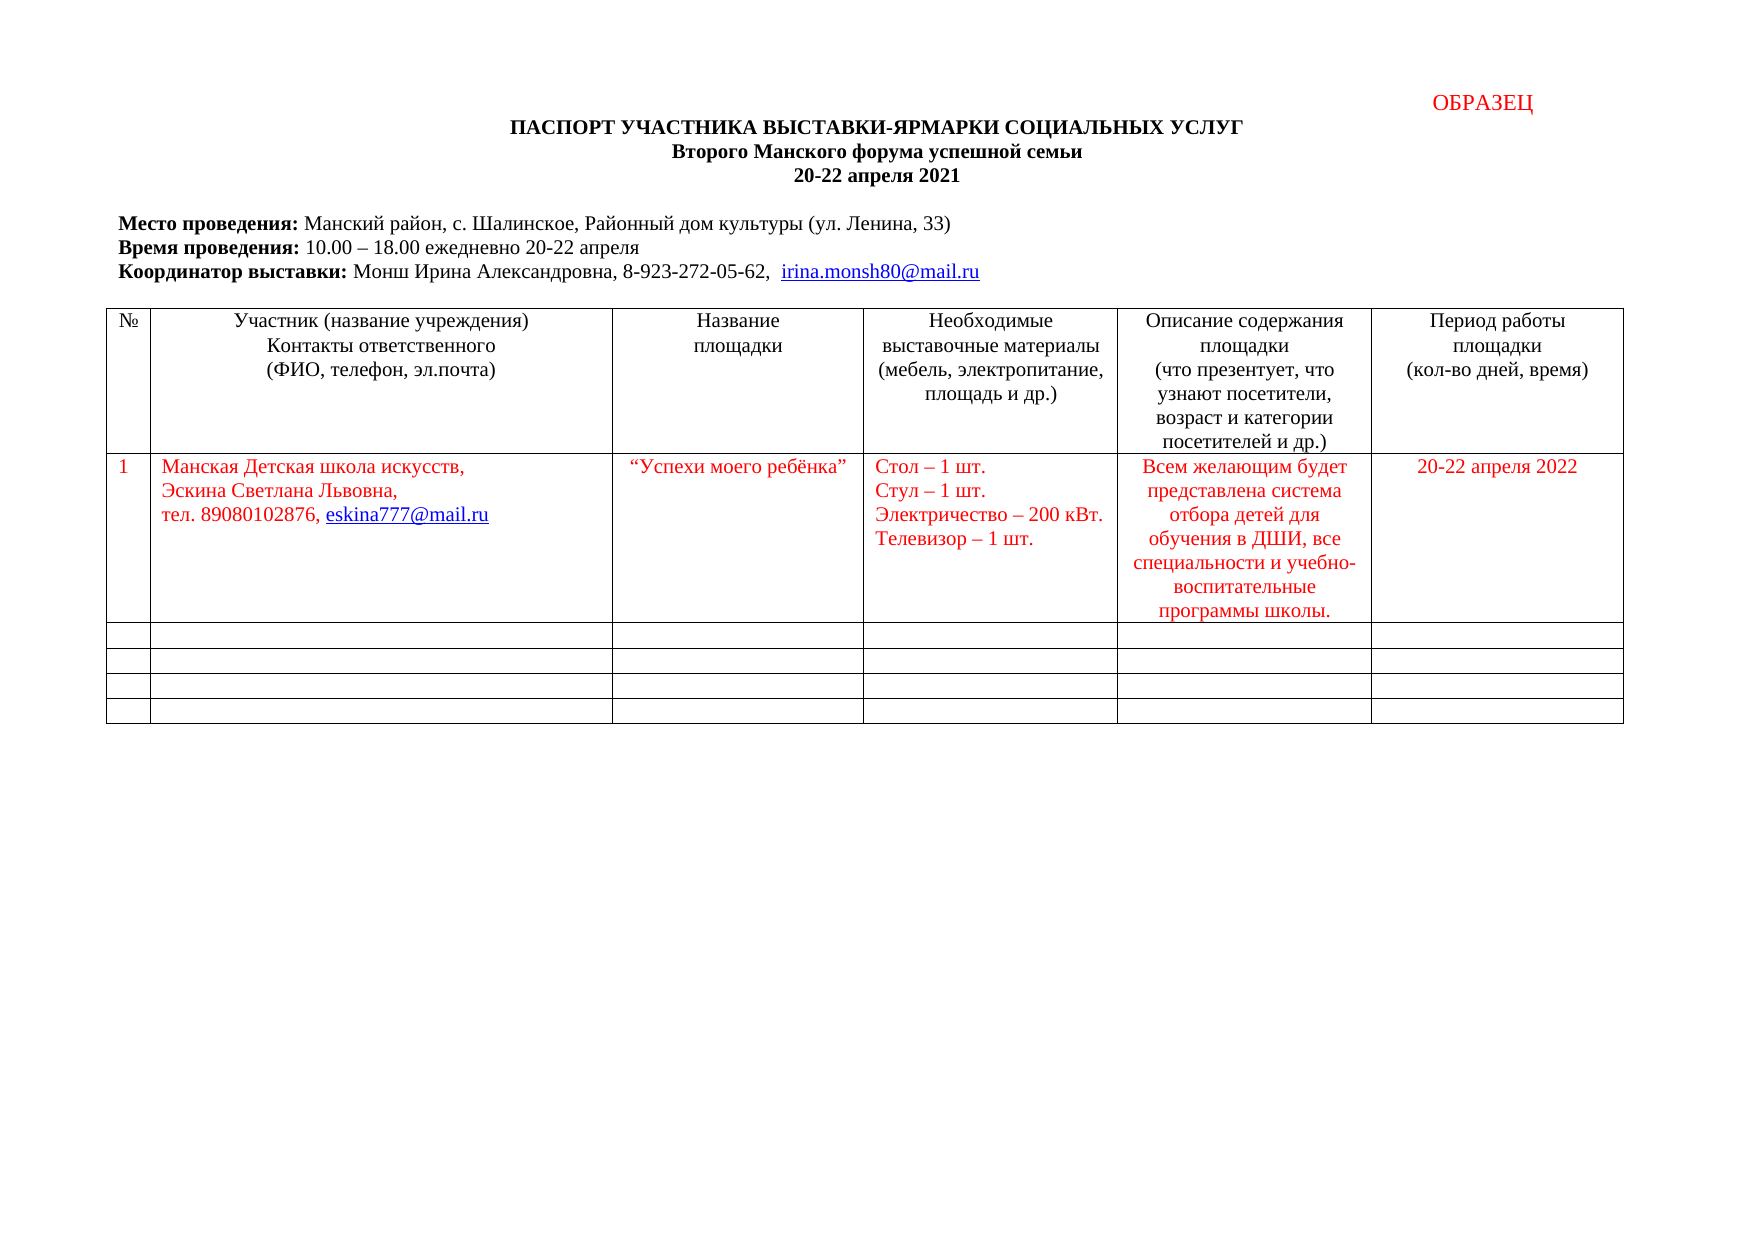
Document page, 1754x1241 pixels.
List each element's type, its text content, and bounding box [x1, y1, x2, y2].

text Время проведения: 10.00 – 18.00 ежедневно 20-22 апреля [118, 235, 1636, 259]
table_cell [1372, 699, 1623, 723]
table_cell 20-22 апреля 2022 [1372, 454, 1623, 622]
table_cell [107, 699, 150, 723]
table_cell [1118, 649, 1371, 672]
text Координатор выставки: Монш Ирина Александровна, 8-923-272-05-62, irina.monsh80@mail.ru [118, 259, 1636, 283]
table_cell [107, 674, 150, 698]
table_cell [613, 623, 863, 647]
table_cell [864, 649, 1117, 672]
table_cell [1372, 623, 1623, 647]
table_cell [613, 649, 863, 672]
table_cell [864, 699, 1117, 723]
text ОБРАЗЕЦ [1432, 88, 1636, 115]
table_cell 1 [107, 454, 150, 622]
table_cell Всем желающим будет представлена система отбора детей для обучения в ДШИ, все специальности и учебно-воспитательные программы школы. [1118, 454, 1371, 622]
table_cell [151, 623, 612, 647]
table_cell Стол – 1 шт. Стул – 1 шт. Электричество – 200 кВт. Телевизор – 1 шт. [864, 454, 1117, 622]
table_cell [151, 649, 612, 672]
table_header Необходимые выставочные материалы (мебель, электропитание, площадь и др.) [864, 309, 1117, 453]
table_header Период работы площадки (кол-во дней, время) [1372, 309, 1623, 453]
text Второго Манского форума успешной семьи [118, 139, 1636, 163]
table_cell [107, 623, 150, 647]
table_cell [1118, 623, 1371, 647]
table_cell [1118, 674, 1371, 698]
table_header Название площадки [613, 309, 863, 453]
table_header Участник (название учреждения) Контакты ответственного (ФИО, телефон, эл.почта) [151, 309, 612, 453]
table_cell [613, 699, 863, 723]
table_cell [151, 699, 612, 723]
table_header Описание содержания площадки (что презентует, что узнают посетители, возраст и категории посетителей и др.) [1118, 309, 1371, 453]
table_cell [1118, 699, 1371, 723]
text Место проведения: Манский район, с. Шалинское, Районный дом культуры (ул. Ленина, 33) [118, 211, 1636, 235]
text ПАСПОРТ УЧАСТНИКА ВЫСТАВКИ-ЯРМАРКИ СОЦИАЛЬНЫХ УСЛУГ [118, 115, 1636, 139]
table_header № [107, 309, 150, 453]
text 20-22 апреля 2021 [118, 163, 1636, 187]
table_cell [864, 674, 1117, 698]
table_cell [151, 674, 612, 698]
table_cell [107, 649, 150, 672]
table_cell [1372, 649, 1623, 672]
table_cell [1372, 674, 1623, 698]
table_cell “Успехи моего ребёнка” [613, 454, 863, 622]
table_cell [613, 674, 863, 698]
table_cell [864, 623, 1117, 647]
table_cell Манская Детская школа искусств, Эскина Светлана Львовна, тел. 89080102876, eskina777@mail.ru [151, 454, 612, 622]
